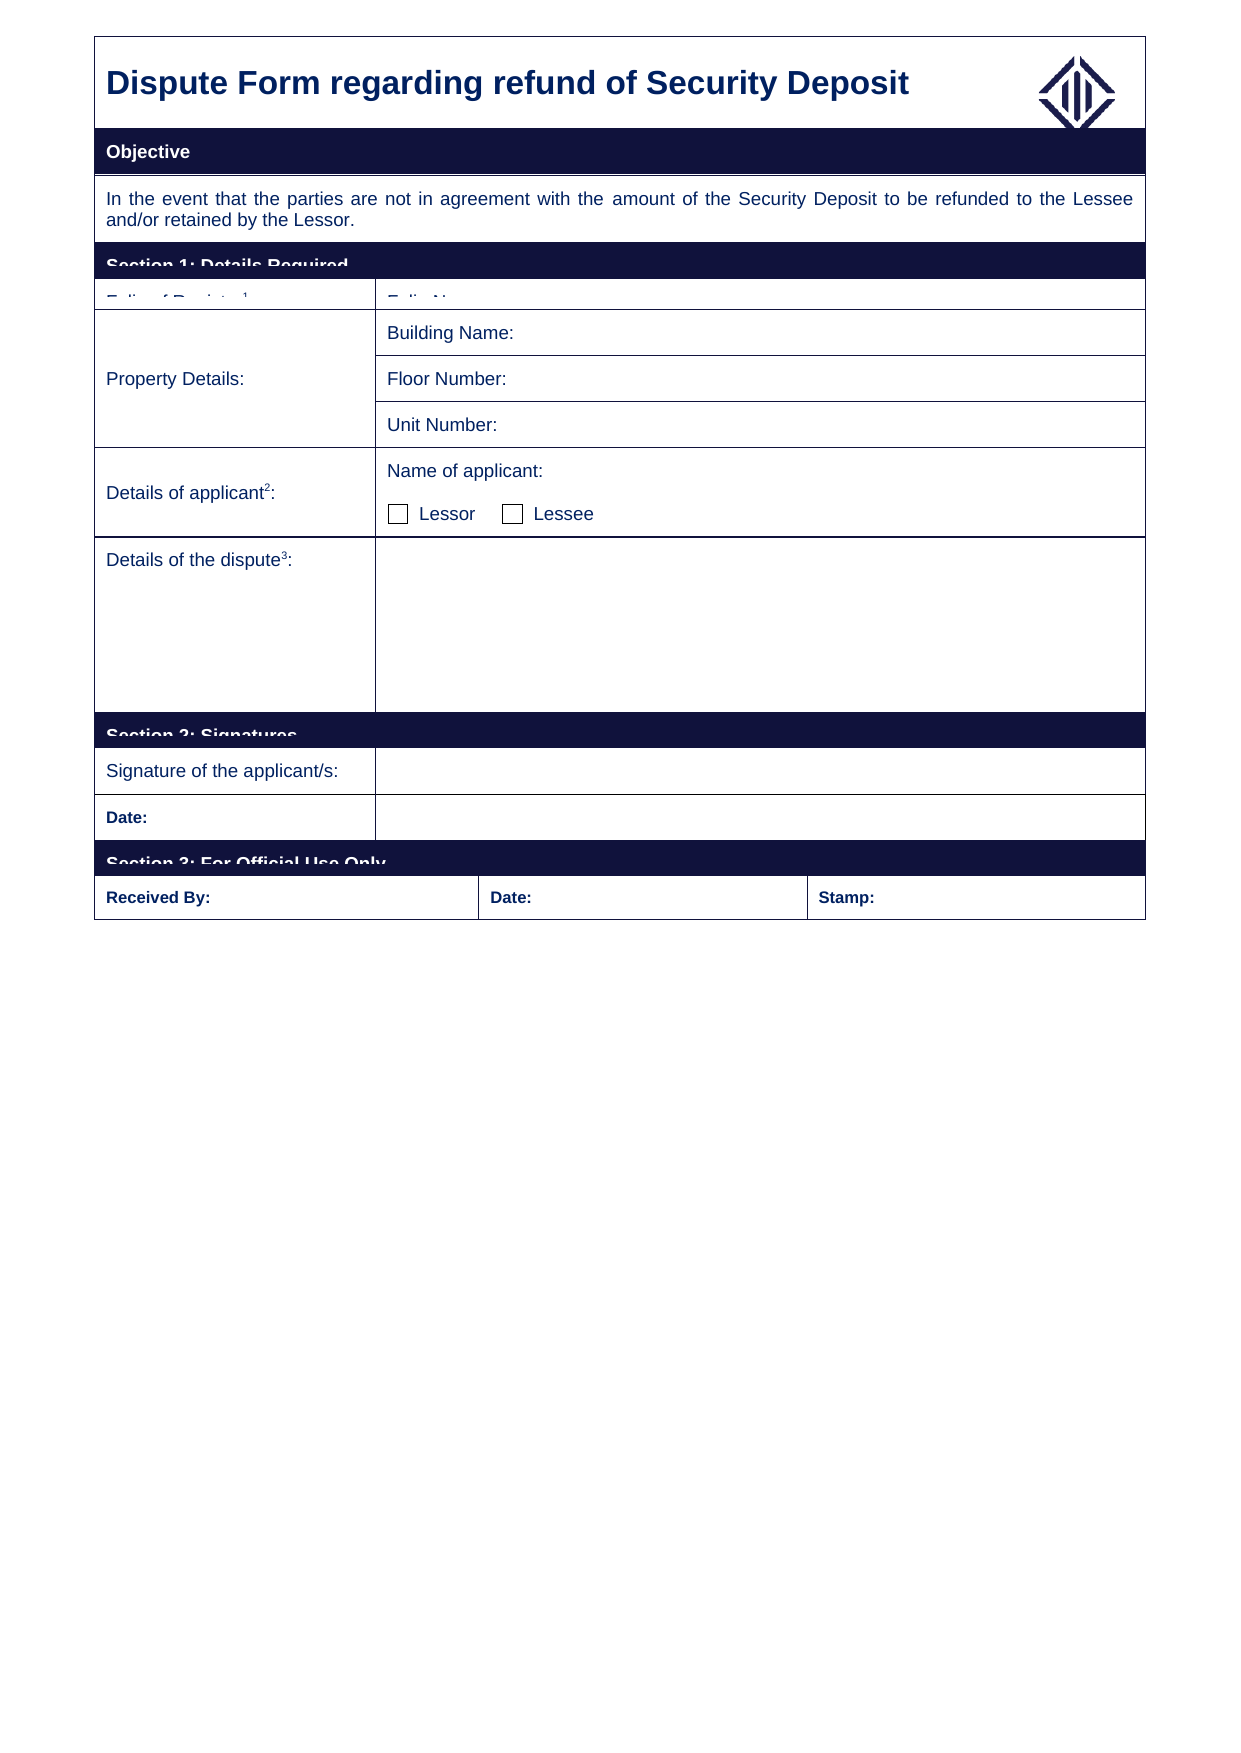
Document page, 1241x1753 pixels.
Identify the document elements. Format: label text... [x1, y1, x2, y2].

table_cell [376, 538, 1145, 712]
table_cell Section 1: Details Required [95, 243, 1145, 278]
table_cell In the event that the parties are not in agreement with the amount of the Security Deposit to be refunded to the Lessee and/or retained by the Lessor. [95, 176, 1145, 242]
table_cell [376, 795, 1145, 839]
table_cell Signature of the applicant/s: [95, 748, 375, 793]
table_cell Folio of Register1: [95, 279, 375, 309]
table_cell Date: [479, 876, 807, 919]
table_cell [376, 748, 1145, 793]
table_cell Name of applicant: Lessor Lessee [376, 448, 1145, 536]
table_cell Details of applicant2: [95, 448, 375, 536]
table_cell Objective [95, 129, 1145, 174]
table_cell Folio No: [376, 279, 1145, 309]
table_cell Received By: [95, 876, 478, 919]
table_cell Section 3: For Official Use Only [95, 841, 1145, 875]
table_cell Section 2: Signatures [95, 713, 1145, 747]
table_cell Details of the dispute3: [95, 538, 375, 712]
table_cell Floor Number: [376, 356, 1145, 401]
table_cell Unit Number: [376, 402, 1145, 447]
table_cell Building Name: [376, 310, 1145, 355]
table_cell Date: [95, 795, 375, 839]
table_cell Stamp: [808, 876, 1145, 919]
table_cell Property Details: [95, 310, 375, 447]
table_header Dispute Form regarding refund of Security Deposit [95, 37, 1145, 128]
